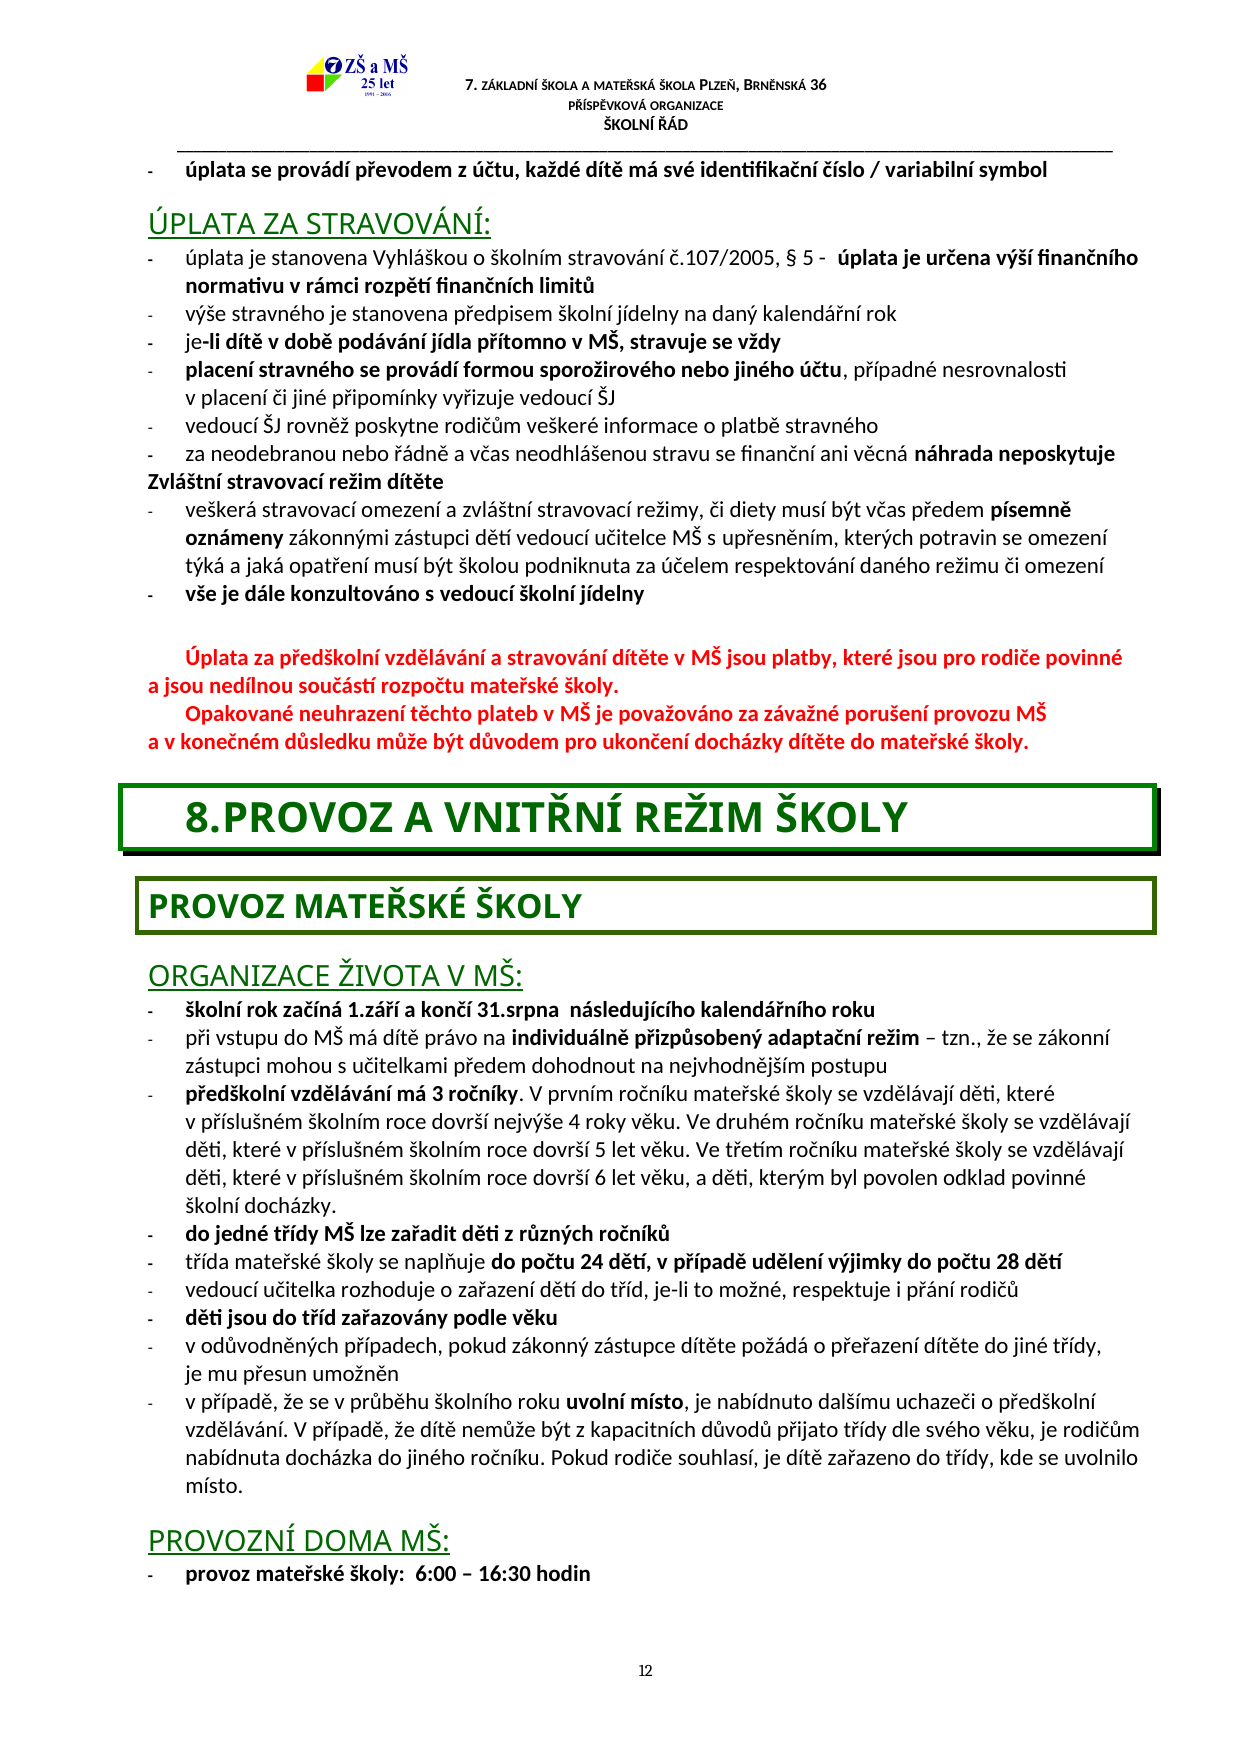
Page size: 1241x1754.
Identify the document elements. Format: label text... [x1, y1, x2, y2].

picture [306, 53, 409, 97]
list v případě, že se v průběhu školního roku uvolní místo, je nabídnuto dalšímu uchazeči o předškolní vzdělávání. V případě, že dítě nemůže být z kapacitních důvodů přijato třídy dle svého věku, je rodičům nabídnuta docházka do jiného ročníku. Pokud rodiče souhlasí, je dítě zařazeno do třídy, kde se uvolnilo místo. [148, 1387, 1144, 1499]
list třída mateřské školy se naplňuje do počtu 24 dětí, v případě udělení výjimky do počtu 28 dětí [148, 1247, 1144, 1275]
list vše je dále konzultováno s vedoucí školní jídelny [148, 579, 1144, 607]
list PROVOZ A VNITŘNÍ REŽIM ŠKOLY [123, 788, 1152, 847]
list vedoucí ŠJ rovněž poskytne rodičům veškeré informace o platbě stravného [148, 411, 1144, 439]
list veškerá stravovací omezení a zvláštní stravovací režimy, či diety musí být včas předem písemně oznámeny zákonnými zástupci dětí vedoucí učitelce MŠ s upřesněním, kterých potravin se omezení týká a jaká opatření musí být školou podniknuta za účelem respektování daného režimu či omezení [148, 495, 1144, 579]
list při vstupu do MŠ má dítě právo na individuálně přizpůsobený adaptační režim – tzn., že se zákonní zástupci mohou s učitelkami předem dohodnout na nejvhodnějším postupu [148, 1023, 1144, 1079]
list děti jsou do tříd zařazovány podle věku [148, 1303, 1144, 1331]
text ÚPLATA ZA STRAVOVÁNÍ: [148, 203, 1144, 243]
list provoz mateřské školy: 6:00 – 16:30 hodin [148, 1559, 1144, 1588]
list úplata se provádí převodem z účtu, každé dítě má své identifikační číslo / variabilní symbol [148, 155, 1144, 183]
list vedoucí učitelka rozhoduje o zařazení dětí do tříd, je-li to možné, respektuje i přání rodičů [148, 1275, 1144, 1303]
text Zvláštní stravovací režim dítěte [148, 467, 1144, 495]
list za neodebranou nebo řádně a včas neodhlášenou stravu se finanční ani věcná náhrada neposkytuje [148, 439, 1144, 467]
list placení stravného se provádí formou sporožirového nebo jiného účtu, případné nesrovnalosti v placení či jiné připomínky vyřizuje vedoucí ŠJ [148, 355, 1144, 411]
text PROVOZNÍ DOMA MŠ: [148, 1520, 1144, 1559]
list v odůvodněných případech, pokud zákonný zástupce dítěte požádá o přeřazení dítěte do jiné třídy, je mu přesun umožněn [148, 1331, 1144, 1387]
text PROVOZ MATEŘSKÉ ŠKOLY [139, 881, 1152, 930]
list školní rok začíná 1.září a končí 31.srpna následujícího kalendářního roku [148, 995, 1144, 1023]
text ORGANIZACE ŽIVOTA V MŠ: [148, 956, 1144, 995]
list je-li dítě v době podávání jídla přítomno v MŠ, stravuje se vždy [148, 327, 1144, 355]
list do jedné třídy MŠ lze zařadit děti z různých ročníků [148, 1219, 1144, 1247]
text Opakované neuhrazení těchto plateb v MŠ je považováno za závažné porušení provozu MŠ a v konečném důsledku může být důvodem pro ukončení docházky dítěte do mateřské školy. [148, 699, 1144, 755]
list úplata je stanovena Vyhláškou o školním stravování č.107/2005, § 5 - úplata je určena výší finančního normativu v rámci rozpětí finančních limitů [148, 243, 1144, 299]
text Úplata za předškolní vzdělávání a stravování dítěte v MŠ jsou platby, které jsou pro rodiče povinné a jsou nedílnou součástí rozpočtu mateřské školy. [148, 643, 1144, 699]
list výše stravného je stanovena předpisem školní jídelny na daný kalendářní rok [148, 299, 1144, 327]
list předškolní vzdělávání má 3 ročníky. V prvním ročníku mateřské školy se vzdělávají děti, které v příslušném školním roce dovrší nejvýše 4 roky věku. Ve druhém ročníku mateřské školy se vzdělávají děti, které v příslušném školním roce dovrší 5 let věku. Ve třetím ročníku mateřské školy se vzdělávají děti, které v příslušném školním roce dovrší 6 let věku, a děti, kterým byl povolen odklad povinné školní docházky. [148, 1079, 1144, 1219]
